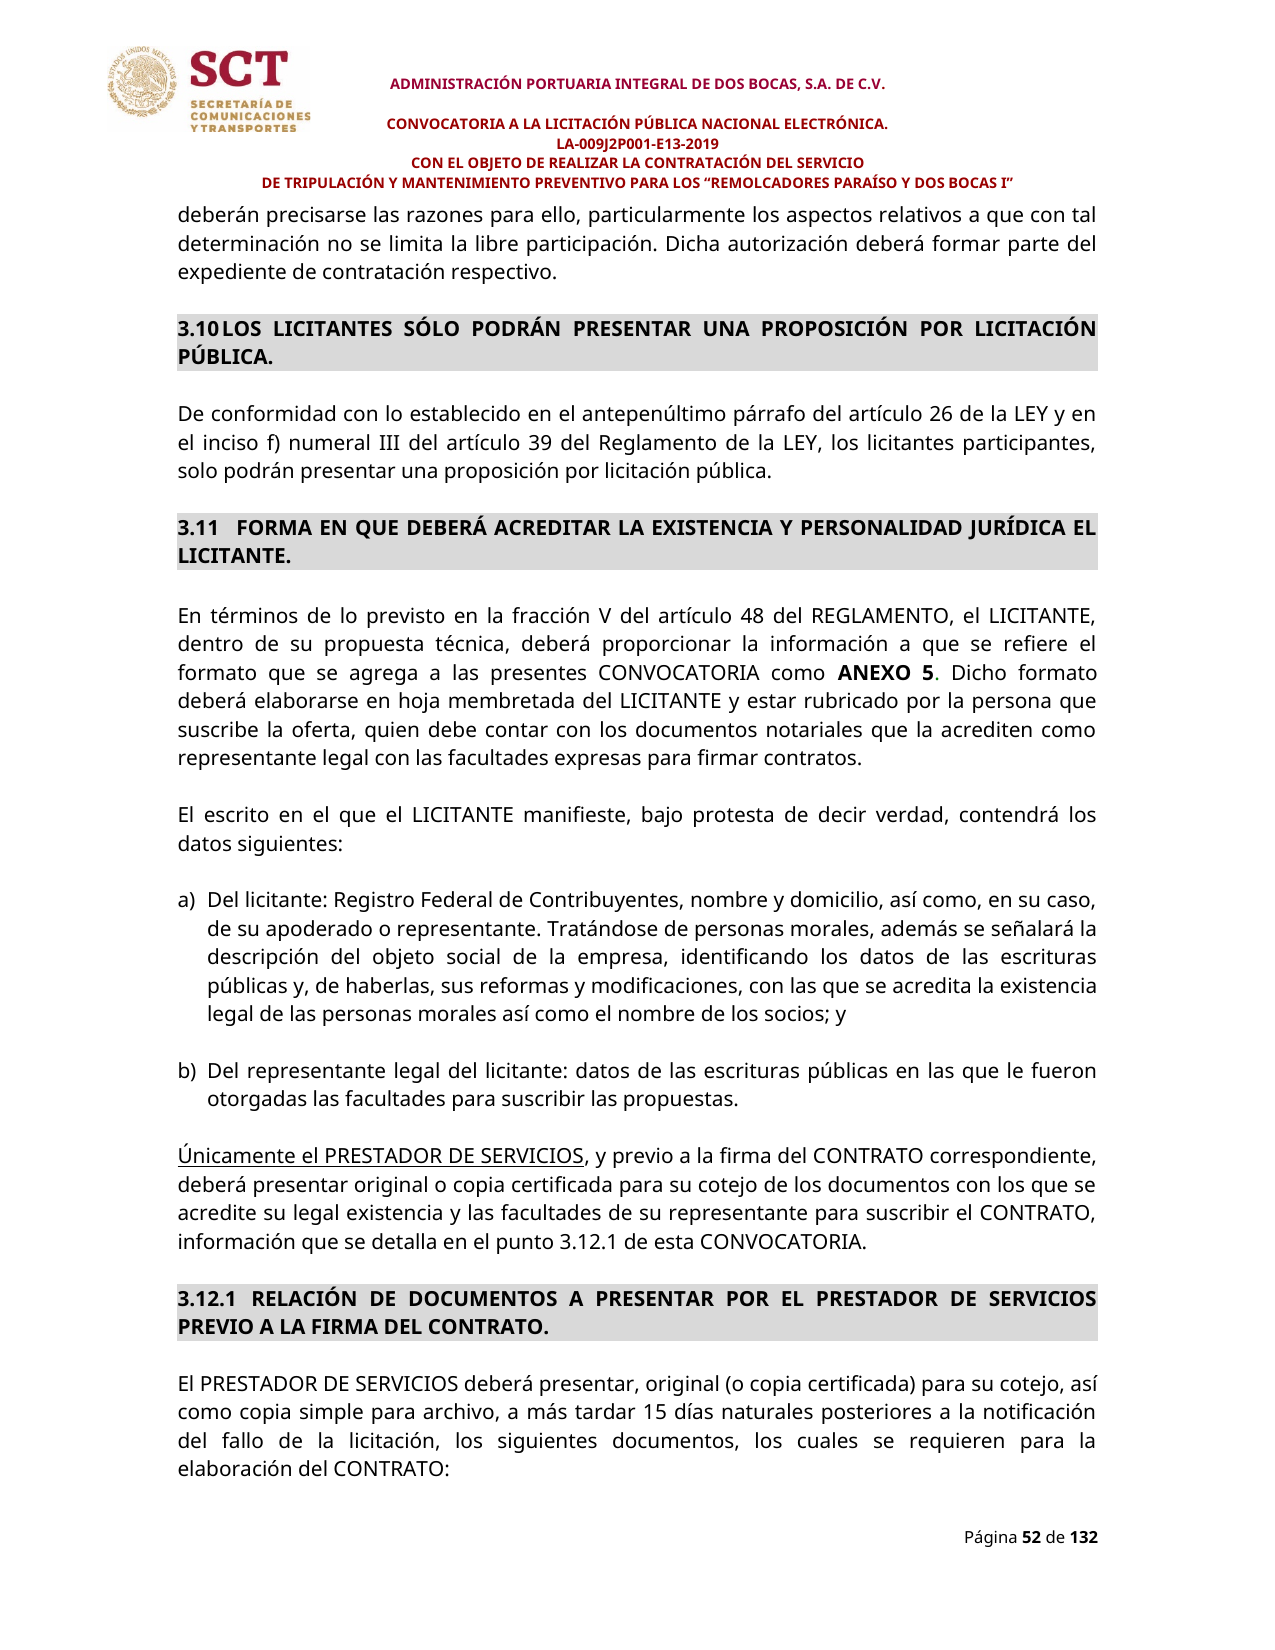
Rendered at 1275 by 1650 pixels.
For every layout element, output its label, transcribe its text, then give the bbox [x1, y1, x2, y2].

list Del licitante: Registro Federal de Contribuyentes, nombre y domicilio, así como, en su caso, de su apoderado o representante. Tratándose de personas morales, además se señalará la descripción del objeto social de la empresa, identificando los datos de las escrituras públicas y, de haberlas, sus reformas y modificaciones, con las que se acredita la existencia legal de las personas morales así como el nombre de los socios; y [177, 886, 1098, 1028]
text 3.11 FORMA EN QUE DEBERÁ ACREDITAR LA EXISTENCIA Y PERSONALIDAD JURÍDICA EL LICITANTE. [177, 513, 1098, 570]
text 3.12.1 RELACIÓN DE DOCUMENTOS A PRESENTAR POR EL PRESTADOR DE SERVICIOS PREVIO A LA FIRMA DEL CONTRATO. [177, 1284, 1098, 1341]
text El escrito en el que el LICITANTE manifieste, bajo protesta de decir verdad, contendrá los datos siguientes: [177, 800, 1098, 857]
text 3.10 LOS LICITANTES SÓLO PODRÁN PRESENTAR UNA PROPOSICIÓN POR LICITACIÓN PÚBLICA. [177, 314, 1098, 371]
text De conformidad con lo establecido en el antepenúltimo párrafo del artículo 26 de la LEY y en el inciso f) numeral III del artículo 39 del Reglamento de la LEY, los licitantes participantes, solo podrán presentar una proposición por licitación pública. [177, 399, 1098, 484]
text Únicamente el PRESTADOR DE SERVICIOS, y previo a la firma del CONTRATO correspondiente, deberá presentar original o copia certificada para su cotejo de los documentos con los que se acredite su legal existencia y las facultades de su representante para suscribir el CONTRATO, información que se detalla en el punto 3.12.1 de esta CONVOCATORIA. [177, 1141, 1098, 1255]
text b) Del representante legal del licitante: datos de las escrituras públicas en las que le fueron otorgadas las facultades para suscribir las propuestas. [177, 1056, 1098, 1113]
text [177, 200, 1098, 286]
picture [107, 46, 311, 132]
text En términos de lo previsto en la fracción V del artículo 48 del REGLAMENTO, el LICITANTE, dentro de su propuesta técnica, deberá proporcionar la información a que se refiere el formato que se agrega a las presentes CONVOCATORIA como ANEXO 5. Dicho formato deberá elaborarse en hoja membretada del LICITANTE y estar rubricado por la persona que suscribe la oferta, quien debe contar con los documentos notariales que la acrediten como representante legal con las facultades expresas para firmar contratos. [177, 601, 1098, 772]
text El PRESTADOR DE SERVICIOS deberá presentar, original (o copia certificada) para su cotejo, así como copia simple para archivo, a más tardar 15 días naturales posteriores a la notificación del fallo de la licitación, los siguientes documentos, los cuales se requieren para la elaboración del CONTRATO: [177, 1369, 1098, 1483]
